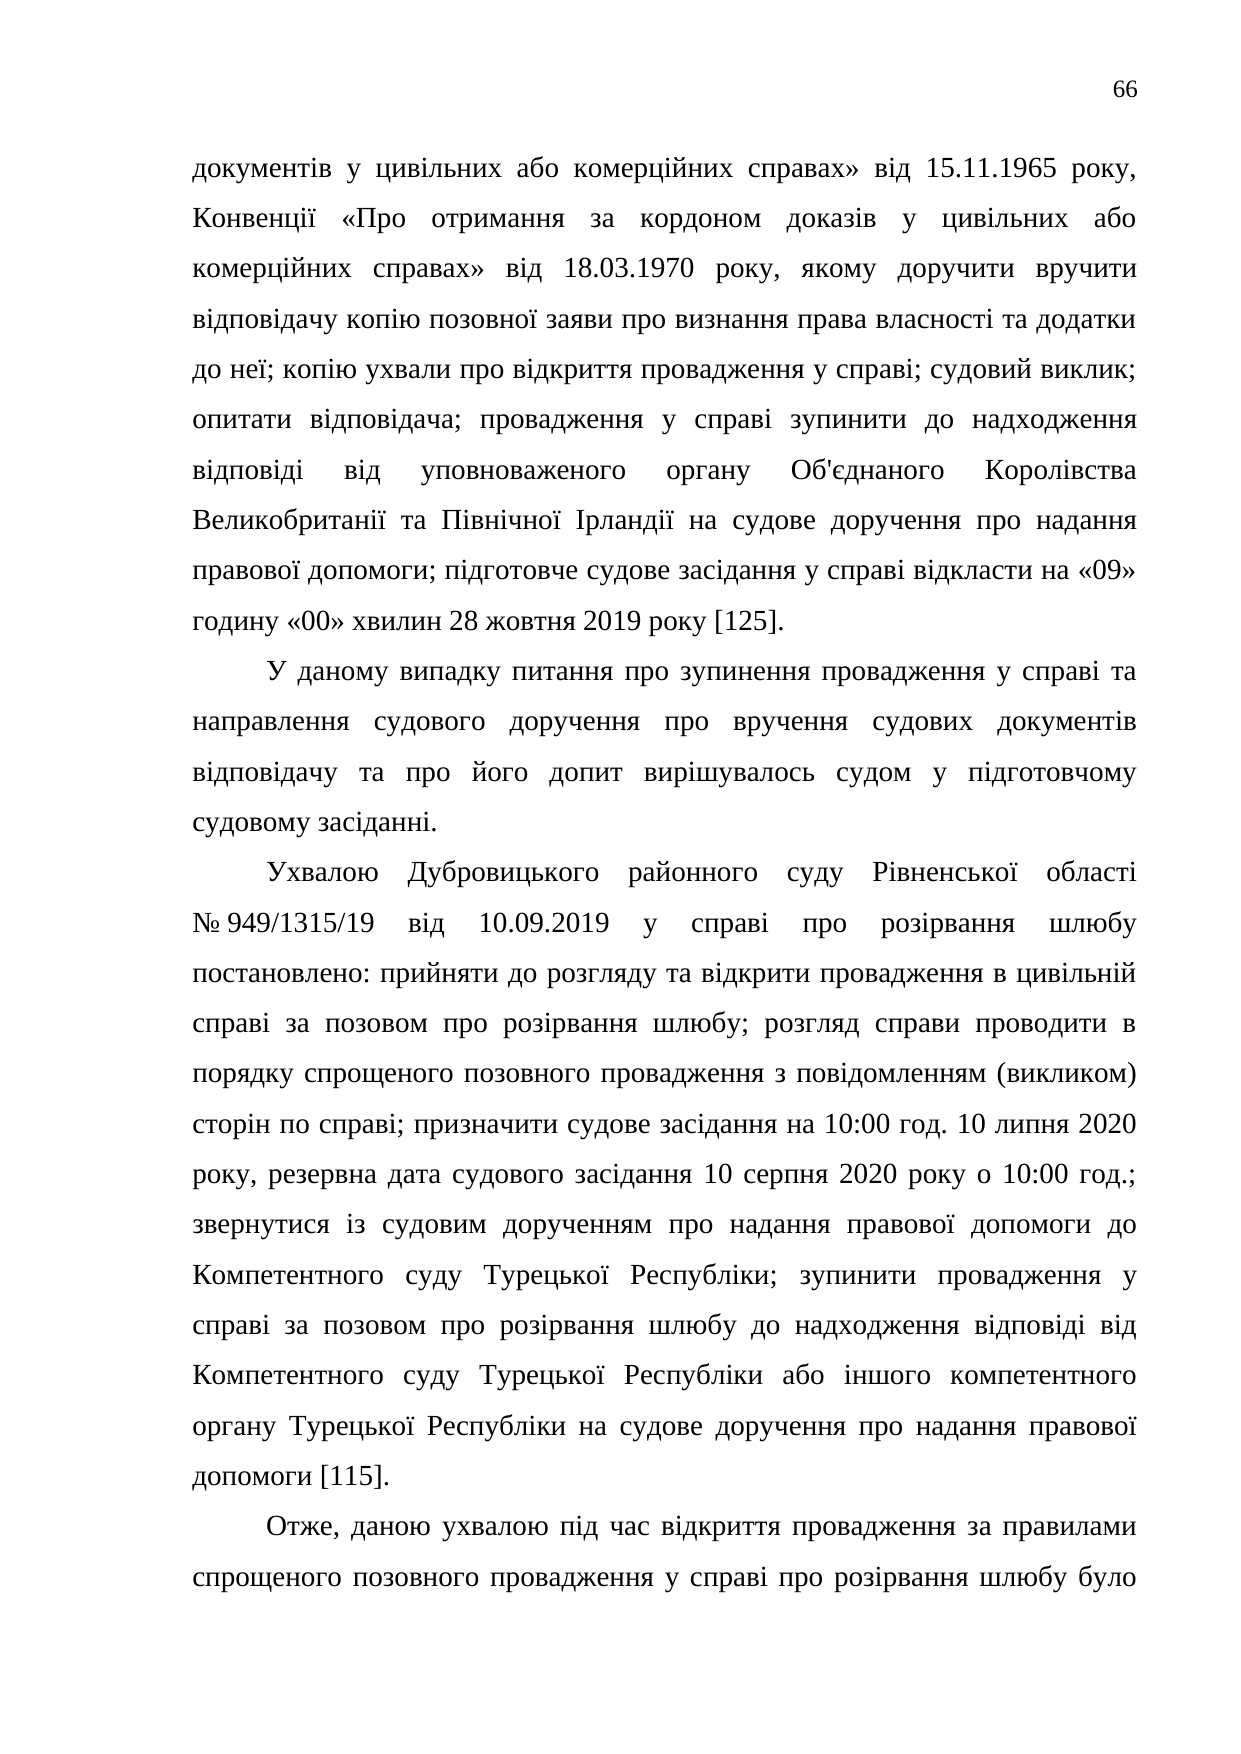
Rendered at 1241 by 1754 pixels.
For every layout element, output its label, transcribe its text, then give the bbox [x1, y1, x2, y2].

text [192, 1508, 1138, 1592]
text Ухвалою Дубровицького районного суду Рівненської області № 949/1315/19 від 10.09.2019 у справі про розірвання шлюбу постановлено: прийняти до розгляду та відкрити провадження в цивільній справі за позовом про розірвання шлюбу; розгляд справи проводити в порядку спрощеного позовного провадження з повідомленням (викликом) сторін по справі; призначити судове засідання на 10:00 год. 10 липня 2020 року, резервна дата судового засідання 10 серпня 2020 року о 10:00 год.; звернутися із судовим дорученням про надання правової допомоги до Компетентного суду Турецької Республіки; зупинити провадження у справі за позовом про розірвання шлюбу до надходження відповіді від Компетентного суду Турецької Республіки або іншого компетентного органу Турецької Республіки на судове доручення про надання правової допомоги [115]. [192, 854, 1138, 1492]
text У даному випадку питання про зупинення провадження у справі та направлення судового доручення про вручення судових документів відповідачу та про його допит вирішувалось судом у підготовчому судовому засіданні. [192, 653, 1138, 838]
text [192, 150, 1138, 636]
